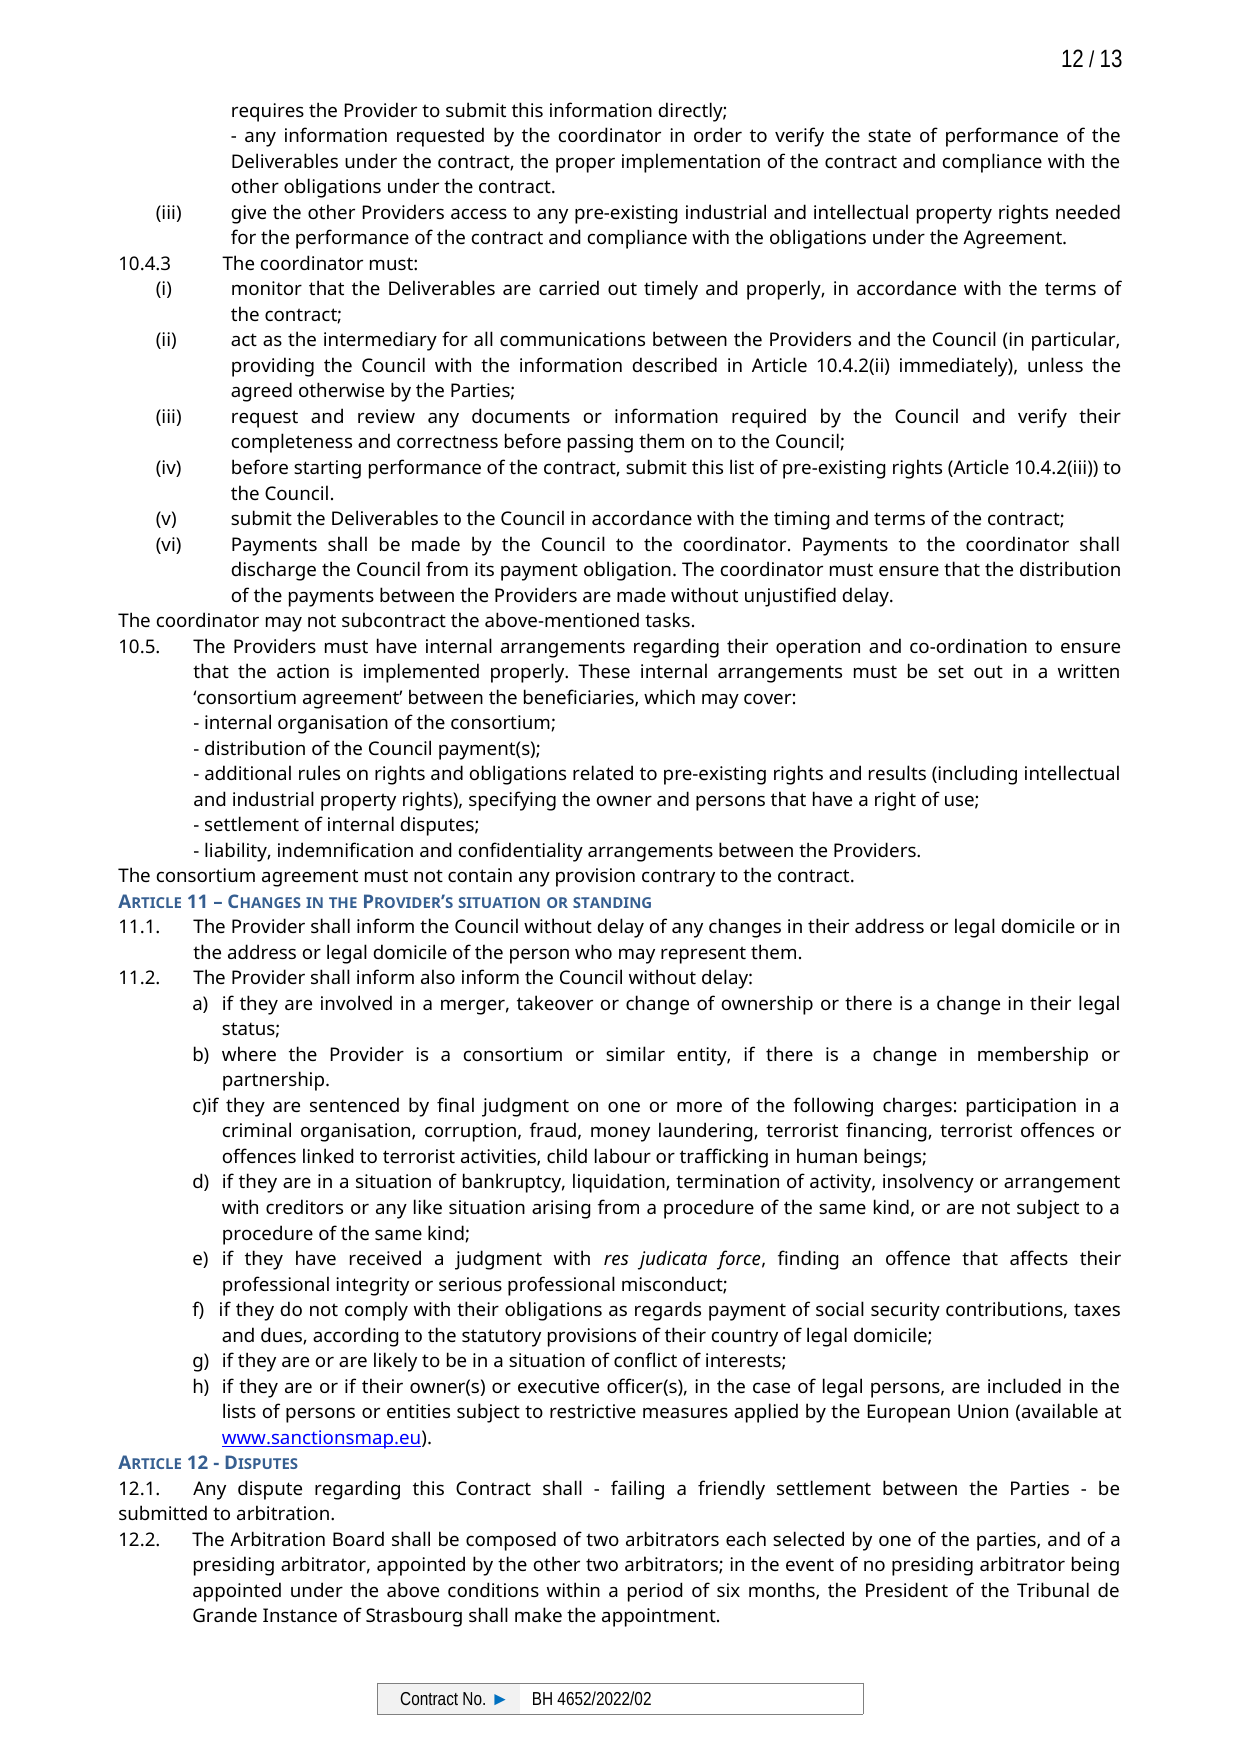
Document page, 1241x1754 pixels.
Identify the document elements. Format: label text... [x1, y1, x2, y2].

text 11.1. The Provider shall inform the Council without delay of any changes in their address or legal domicile or in the address or legal domicile of the person who may represent them. [118, 914, 1122, 965]
list if they have received a judgment with res judicata force, finding an offence that affects their professional integrity or serious professional misconduct; [192, 1245, 1122, 1296]
list if they are or if their owner(s) or executive officer(s), in the case of legal persons, are included in the lists of persons or entities subject to restrictive measures applied by the European Union (available at www.sanctionsmap.eu). [192, 1373, 1122, 1449]
list request and review any documents or information required by the Council and verify their completeness and correctness before passing them on to the Council; [156, 403, 1122, 454]
list Payments shall be made by the Council to the coordinator. Payments to the coordinator shall discharge the Council from its payment obligation. The coordinator must ensure that the distribution of the payments between the Providers are made without unjustified delay. [156, 531, 1122, 607]
text 12.1. Any dispute regarding this Contract shall - failing a friendly settlement between the Parties - be submitted to arbitration. [118, 1475, 1122, 1526]
list if they are or are likely to be in a situation of conflict of interests; [192, 1347, 1122, 1373]
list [156, 97, 1122, 199]
list submit the Deliverables to the Council in accordance with the timing and terms of the contract; [156, 505, 1122, 531]
list give the other Providers access to any pre-existing industrial and intellectual property rights needed for the performance of the contract and compliance with the obligations under the Agreement. [156, 199, 1122, 250]
list if they are sentenced by final judgment on one or more of the following charges: participation in a criminal organisation, corruption, fraud, money laundering, terrorist financing, terrorist offences or offences linked to terrorist activities, child labour or trafficking in human beings; [192, 1092, 1122, 1169]
list before starting performance of the contract, submit this list of pre-existing rights (Article 10.4.2(iii)) to the Council. [156, 454, 1122, 505]
text The coordinator may not subcontract the above-mentioned tasks. [118, 607, 1122, 633]
list The coordinator must: [118, 250, 1122, 276]
list if they are involved in a merger, takeover or change of ownership or there is a change in their legal status; [192, 990, 1122, 1041]
text 12.2. The Arbitration Board shall be composed of two arbitrators each selected by one of the parties, and of a presiding arbitrator, appointed by the other two arbitrators; in the event of no presiding arbitrator being appointed under the above conditions within a period of six months, the President of the Tribunal de Grande Instance of Strasbourg shall make the appointment. [118, 1526, 1122, 1628]
text Article 11 – Changes in the Provider’s situation or standing [118, 888, 1122, 914]
list act as the intermediary for all communications between the Providers and the Council (in particular, providing the Council with the information described in Article 10.4.2(ii) immediately), unless the agreed otherwise by the Parties; [156, 327, 1122, 403]
list The Providers must have internal arrangements regarding their operation and co-ordination to ensure that the action is implemented properly. These internal arrangements must be set out in a written ‘consortium agreement’ between the beneficiaries, which may cover: - internal organisation of the consortium; - distribution of the Council payment(s); - additional rules on rights and obligations related to pre-existing rights and results (including intellectual and industrial property rights), specifying the owner and persons that have a right of use; - settlement of internal disputes; - liability, indemnification and confidentiality arrangements between the Providers. [118, 633, 1122, 863]
list if they do not comply with their obligations as regards payment of social security contributions, taxes and dues, according to the statutory provisions of their country of legal domicile; [192, 1296, 1122, 1347]
list The Provider shall inform also inform the Council without delay: [118, 965, 1122, 990]
text Article 12 - Disputes [118, 1449, 1122, 1475]
list if they are in a situation of bankruptcy, liquidation, termination of activity, insolvency or arrangement with creditors or any like situation arising from a procedure of the same kind, or are not subject to a procedure of the same kind; [192, 1169, 1122, 1245]
list monitor that the Deliverables are carried out timely and properly, in accordance with the terms of the contract; [156, 276, 1122, 327]
text The consortium agreement must not contain any provision contrary to the contract. [118, 863, 1122, 888]
list where the Provider is a consortium or similar entity, if there is a change in membership or partnership. [192, 1041, 1122, 1092]
